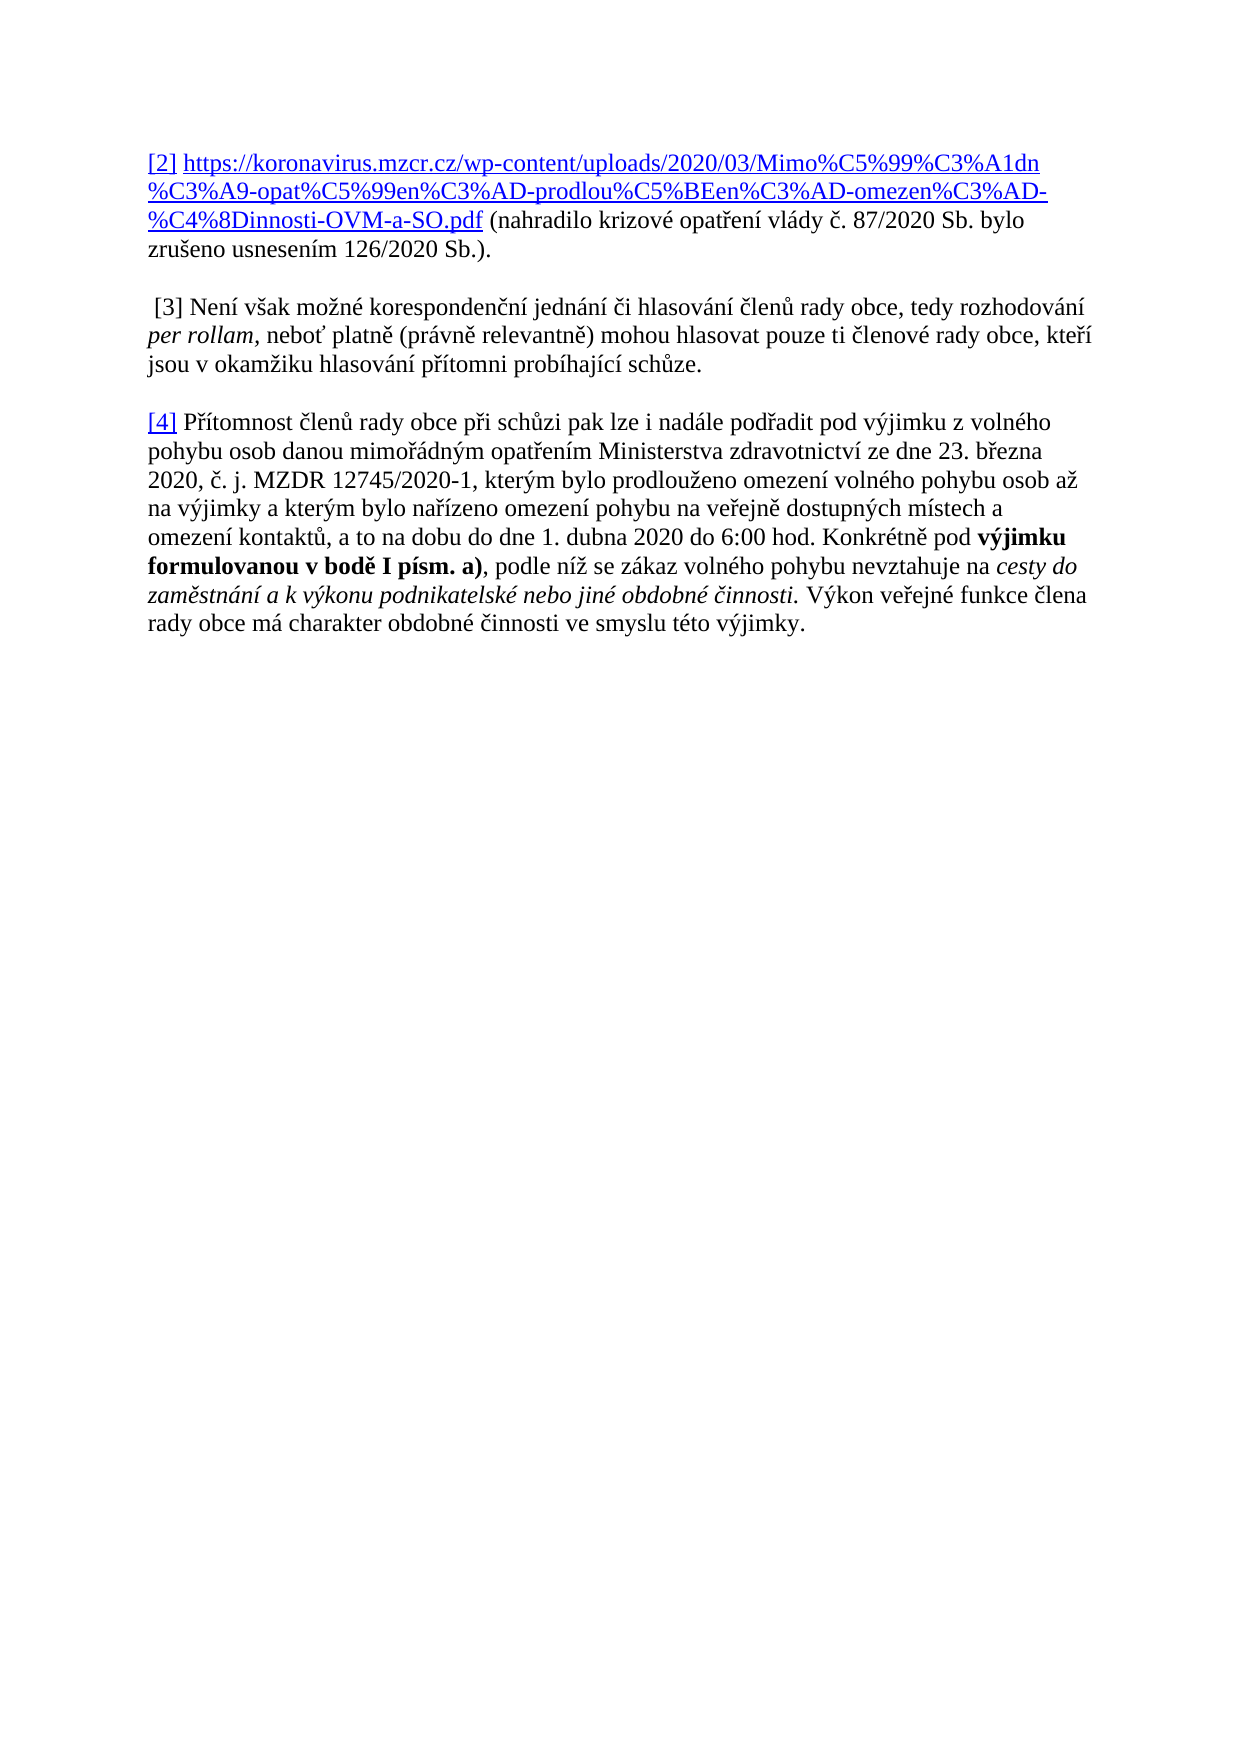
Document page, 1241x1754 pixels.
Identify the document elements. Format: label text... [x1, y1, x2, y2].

text [4] Přítomnost členů rady obce při schůzi pak lze i nadále podřadit pod výjimku z volného pohybu osob danou mimořádným opatřením Ministerstva zdravotnictví ze dne 23. března 2020, č. j. MZDR 12745/2020-1, kterým bylo prodlouženo omezení volného pohybu osob až na výjimky a kterým bylo nařízeno omezení pohybu na veřejně dostupných místech a omezení kontaktů, a to na dobu do dne 1. dubna 2020 do 6:00 hod. Konkrétně pod výjimku formulovanou v bodě I písm. a), podle níž se zákaz volného pohybu nevztahuje na cesty do zaměstnání a k výkonu podnikatelské nebo jiné obdobné činnosti. Výkon veřejné funkce člena rady obce má charakter obdobné činnosti ve smyslu této výjimky. [148, 407, 1093, 637]
text [3] Není však možné korespondenční jednání či hlasování členů rady obce, tedy rozhodování per rollam, neboť platně (právně relevantně) mohou hlasovat pouze ti členové rady obce, kteří jsou v okamžiku hlasování přítomni probíhající schůze. [148, 292, 1093, 378]
text [2] https://koronavirus.mzcr.cz/wp-content/uploads/2020/03/Mimo%C5%99%C3%A1dn%C3%A9-opat%C5%99en%C3%AD-prodlou%C5%BEen%C3%AD-omezen%C3%AD-%C4%8Dinnosti-OVM-a-SO.pdf (nahradilo krizové opatření vlády č. 87/2020 Sb. bylo zrušeno usnesením 126/2020 Sb.). [148, 148, 1093, 263]
